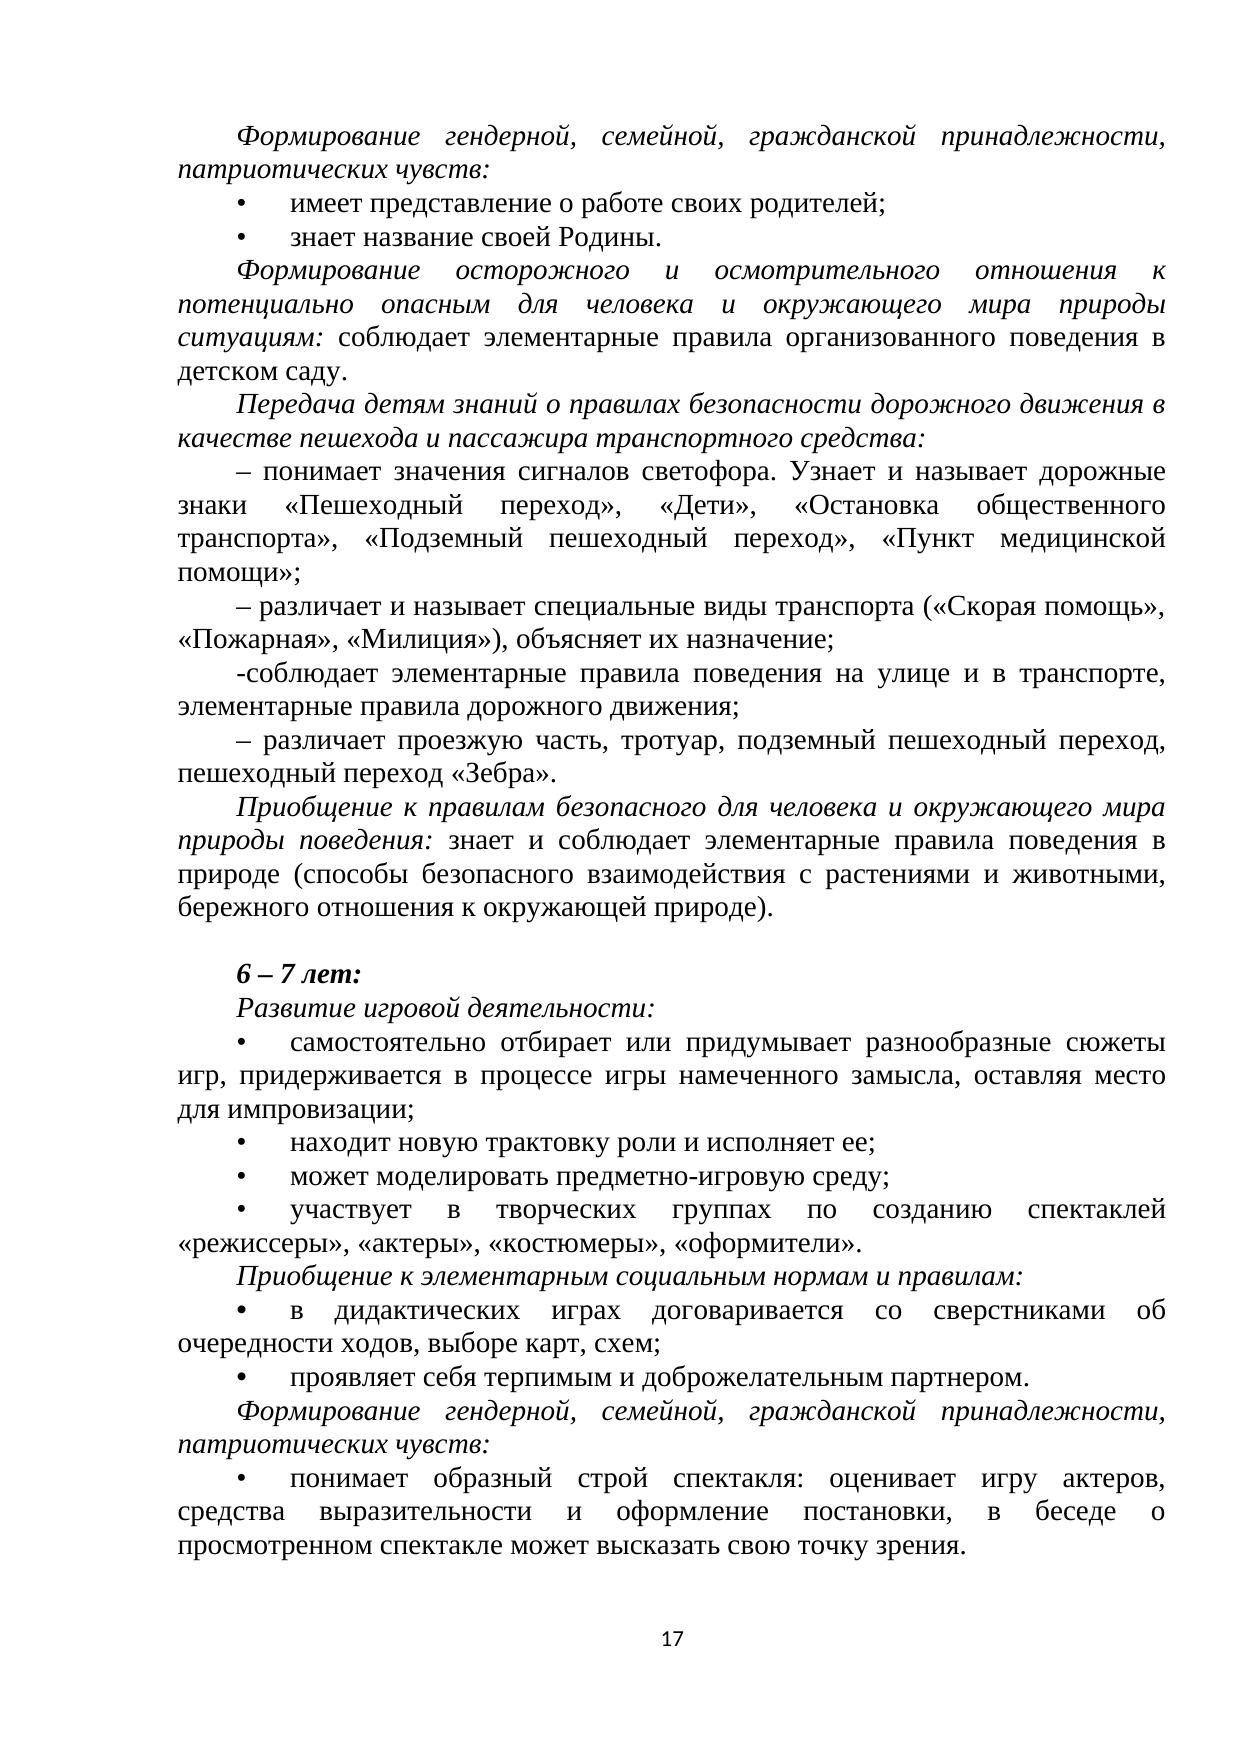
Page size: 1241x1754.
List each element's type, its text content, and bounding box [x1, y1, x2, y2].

text Приобщение к элементарным социальным нормам и правилам: [177, 1258, 1167, 1292]
list проявляет себя терпимым и доброжелательным партнером. [177, 1359, 1167, 1393]
list находит новую трактовку роли и исполняет ее; [177, 1124, 1167, 1158]
text Приобщение к правилам безопасного для человека и окружающего мира природы поведения: знает и соблюдает элементарные правила поведения в природе (способы безопасного взаимодействия с растениями и животными, бережного отношения к окружающей природе). [177, 789, 1167, 923]
list самостоятельно отбирает или придумывает разнообразные сюжеты игр, придерживается в процессе игры намеченного замысла, оставляя место для импровизации; [177, 1024, 1167, 1124]
text Формирование гендерной, семейной, гражданской принадлежности, патриотических чувств: [177, 118, 1167, 185]
text -соблюдает элементарные правила поведения на улице и в транспорте, элементарные правила дорожного движения; [177, 655, 1167, 722]
text – различает и называет специальные виды транспорта («Скорая помощь», «Пожарная», «Милиция»), объясняет их назначение; [177, 588, 1167, 655]
text Развитие игровой деятельности: [177, 990, 1167, 1024]
list понимает образный строй спектакля: оценивает игру актеров, средства выразительности и оформление постановки, в беседе о просмотренном спектакле может высказать свою точку зрения. [177, 1460, 1167, 1560]
text – понимает значения сигналов светофора. Узнает и называет дорожные знаки «Пешеходный переход», «Дети», «Остановка общественного транспорта», «Подземный пешеходный переход», «Пункт медицинской помощи»; [177, 453, 1167, 588]
list может моделировать предметно-игровую среду; [177, 1158, 1167, 1191]
list имеет представление о работе своих родителей; [177, 185, 1167, 219]
text 6 – 7 лет: [177, 957, 1167, 990]
list участвует в творческих группах по созданию спектаклей «режиссеры», «актеры», «костюмеры», «оформители». [177, 1191, 1167, 1258]
list знает название своей Родины. [177, 219, 1167, 252]
text Формирование гендерной, семейной, гражданской принадлежности, патриотических чувств: [177, 1393, 1167, 1460]
text – различает проезжую часть, тротуар, подземный пешеходный переход, пешеходный переход «Зебра». [177, 722, 1167, 789]
text Передача детям знаний о правилах безопасности дорожного движения в качестве пешехода и пассажира транспортного средства: [177, 386, 1167, 453]
list в дидактических играх договаривается со сверстниками об очередности ходов, выборе карт, схем; [177, 1292, 1167, 1359]
text Формирование осторожного и осмотрительного отношения к потенциально опасным для человека и окружающего мира природы ситуациям: соблюдает элементарные правила организованного поведения в детском саду. [177, 252, 1167, 386]
